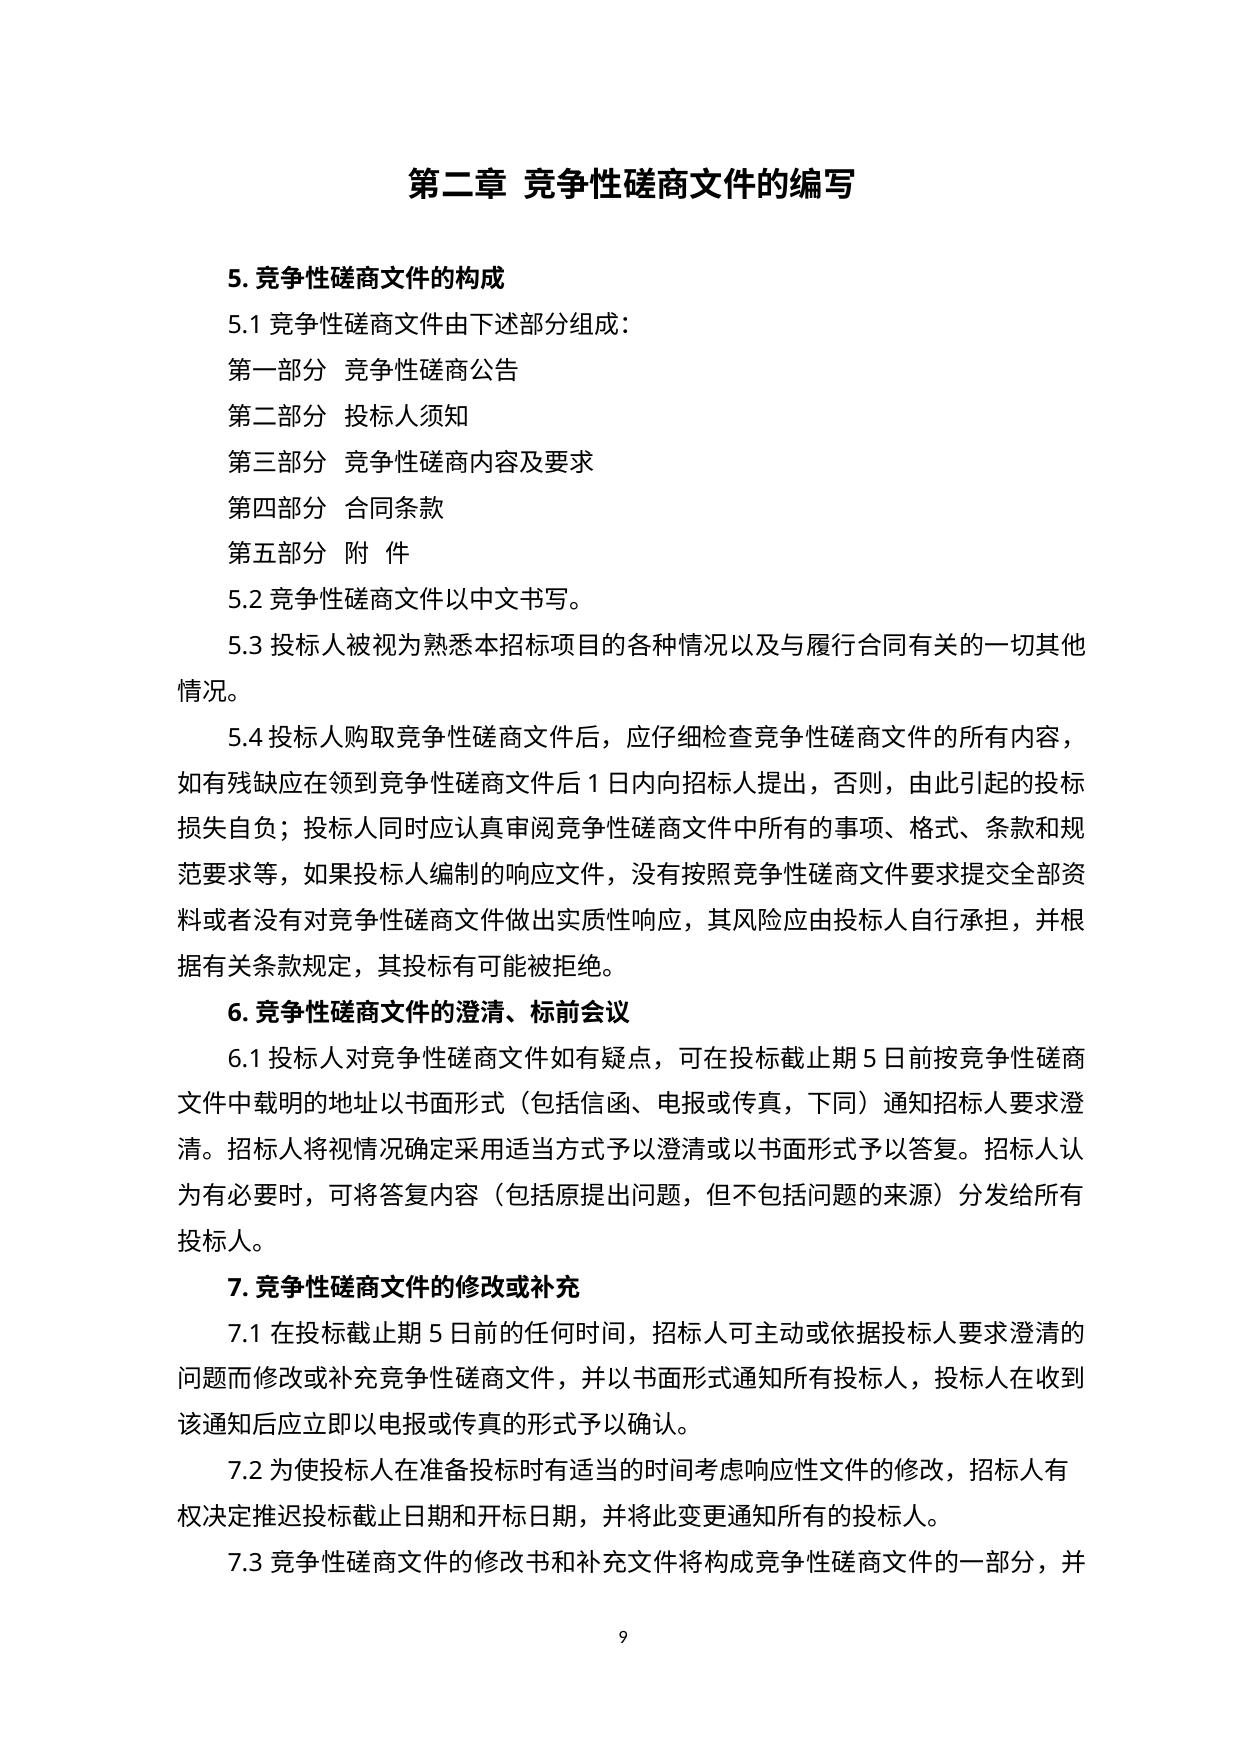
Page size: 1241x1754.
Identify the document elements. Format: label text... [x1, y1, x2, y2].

text 第四部分 合同条款 [177, 480, 1087, 526]
text 5.2 竞争性磋商文件以中文书写。 [177, 572, 1087, 618]
text 5.3 投标人被视为熟悉本招标项目的各种情况以及与履行合同有关的一切其他情况。 [177, 618, 1087, 709]
text 第一部分 竞争性磋商公告 [177, 343, 1087, 389]
text 6.1投标人对竞争性磋商文件如有疑点，可在投标截止期5日前按竞争性磋商文件中载明的地址以书面形式（包括信函、电报或传真，下同）通知招标人要求澄清。招标人将视情况确定采用适当方式予以澄清或以书面形式予以答复。招标人认为有必要时，可将答复内容（包括原提出问题，但不包括问题的来源）分发给所有投标人。 [177, 1030, 1087, 1259]
text 5. 竞争性磋商文件的构成 [177, 251, 1087, 297]
text 第二章 竞争性磋商文件的编写 [177, 159, 1087, 205]
text 7. 竞争性磋商文件的修改或补充 [177, 1259, 1087, 1305]
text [177, 1534, 1087, 1580]
text 第二部分 投标人须知 [177, 389, 1087, 434]
text 5.1 竞争性磋商文件由下述部分组成： [177, 297, 1087, 343]
text 7.2 为使投标人在准备投标时有适当的时间考虑响应性文件的修改，招标人有权决定推迟投标截止日期和开标日期，并将此变更通知所有的投标人。 [177, 1443, 1087, 1534]
text 6. 竞争性磋商文件的澄清、标前会议 [177, 984, 1087, 1030]
text 7.1 在投标截止期5日前的任何时间，招标人可主动或依据投标人要求澄清的问题而修改或补充竞争性磋商文件，并以书面形式通知所有投标人，投标人在收到该通知后应立即以电报或传真的形式予以确认。 [177, 1305, 1087, 1443]
text 第三部分 竞争性磋商内容及要求 [177, 434, 1087, 480]
text 5.4投标人购取竞争性磋商文件后，应仔细检查竞争性磋商文件的所有内容，如有残缺应在领到竞争性磋商文件后1日内向招标人提出，否则，由此引起的投标损失自负；投标人同时应认真审阅竞争性磋商文件中所有的事项、格式、条款和规范要求等，如果投标人编制的响应文件，没有按照竞争性磋商文件要求提交全部资料或者没有对竞争性磋商文件做出实质性响应，其风险应由投标人自行承担，并根据有关条款规定，其投标有可能被拒绝。 [177, 709, 1087, 984]
text 第五部分 附 件 [177, 526, 1087, 572]
